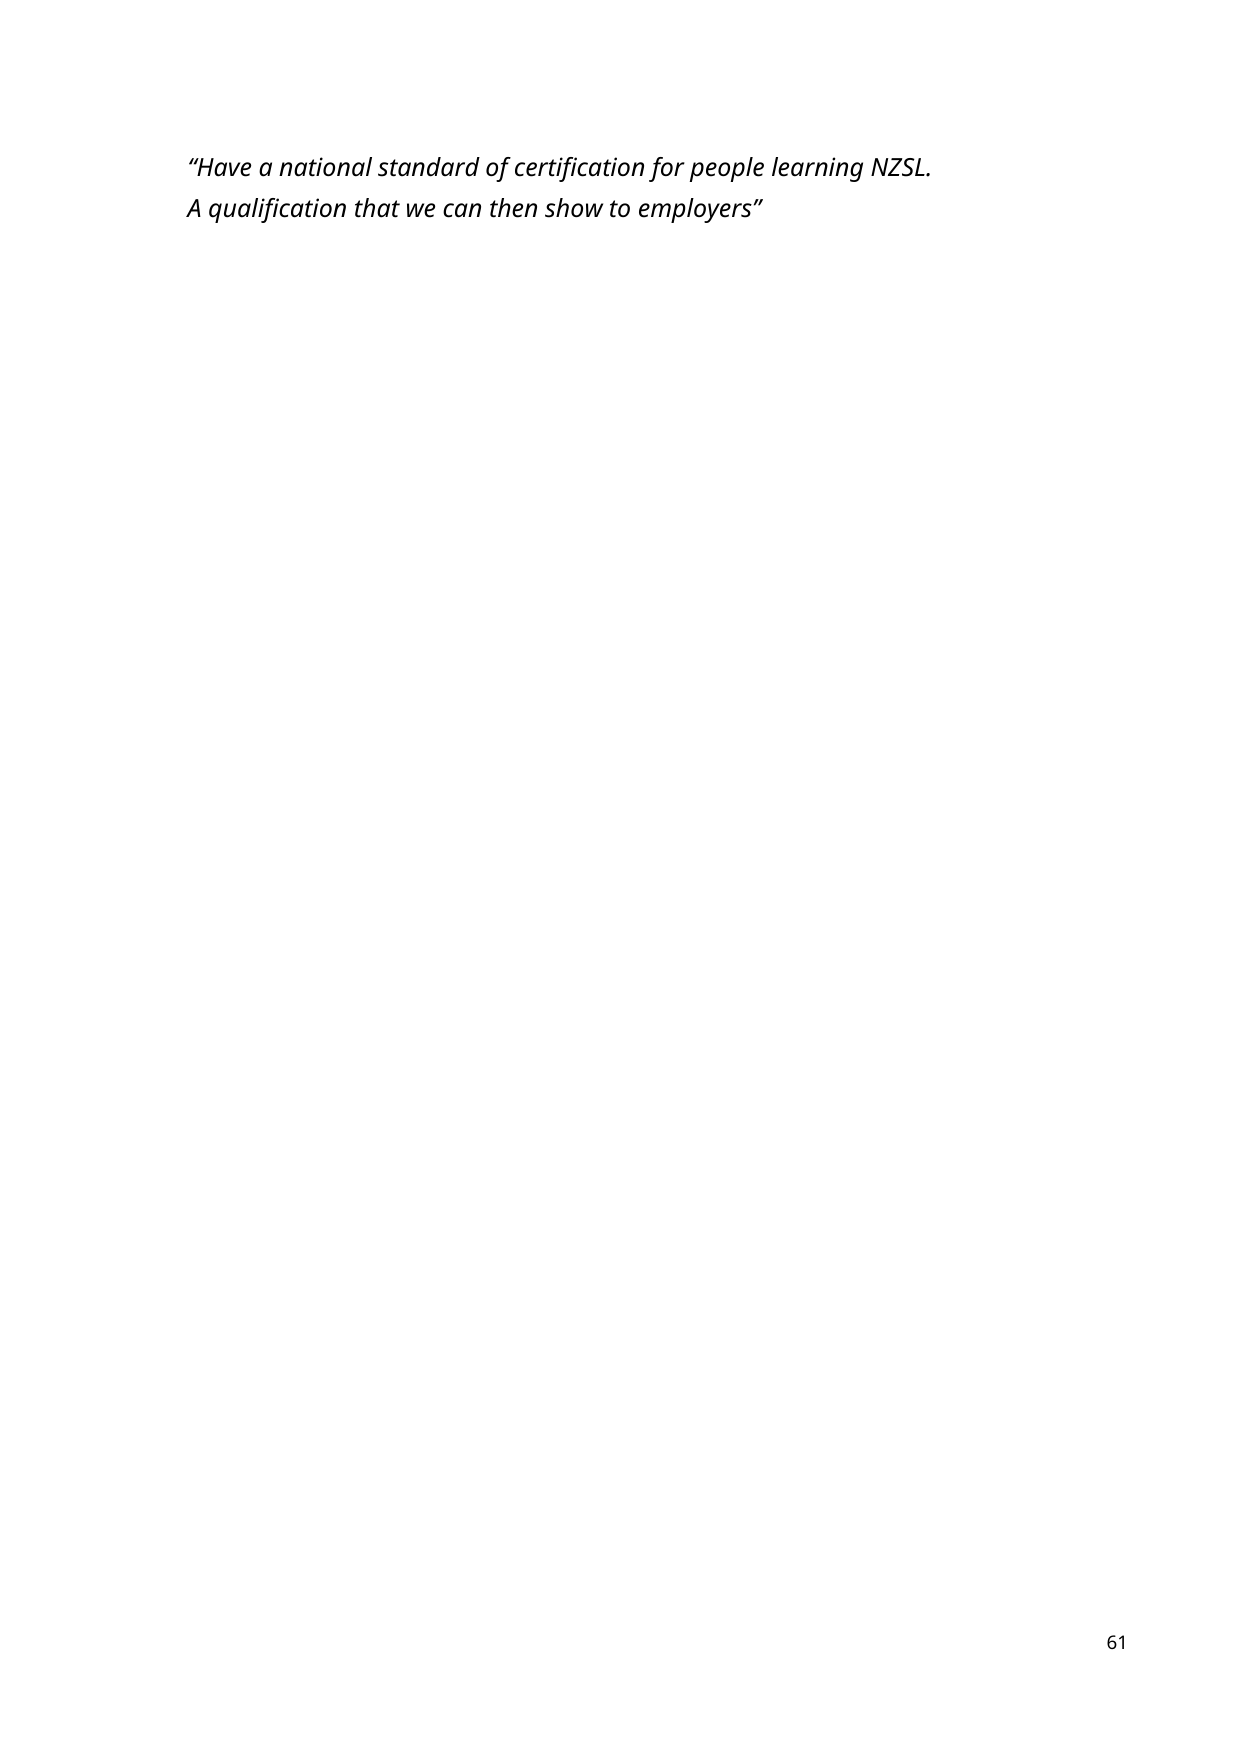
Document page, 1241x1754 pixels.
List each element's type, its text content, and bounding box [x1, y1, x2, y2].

text “Have a national standard of certification for people learning NZSL. A qualification that we can then show to employers” [187, 150, 1128, 225]
